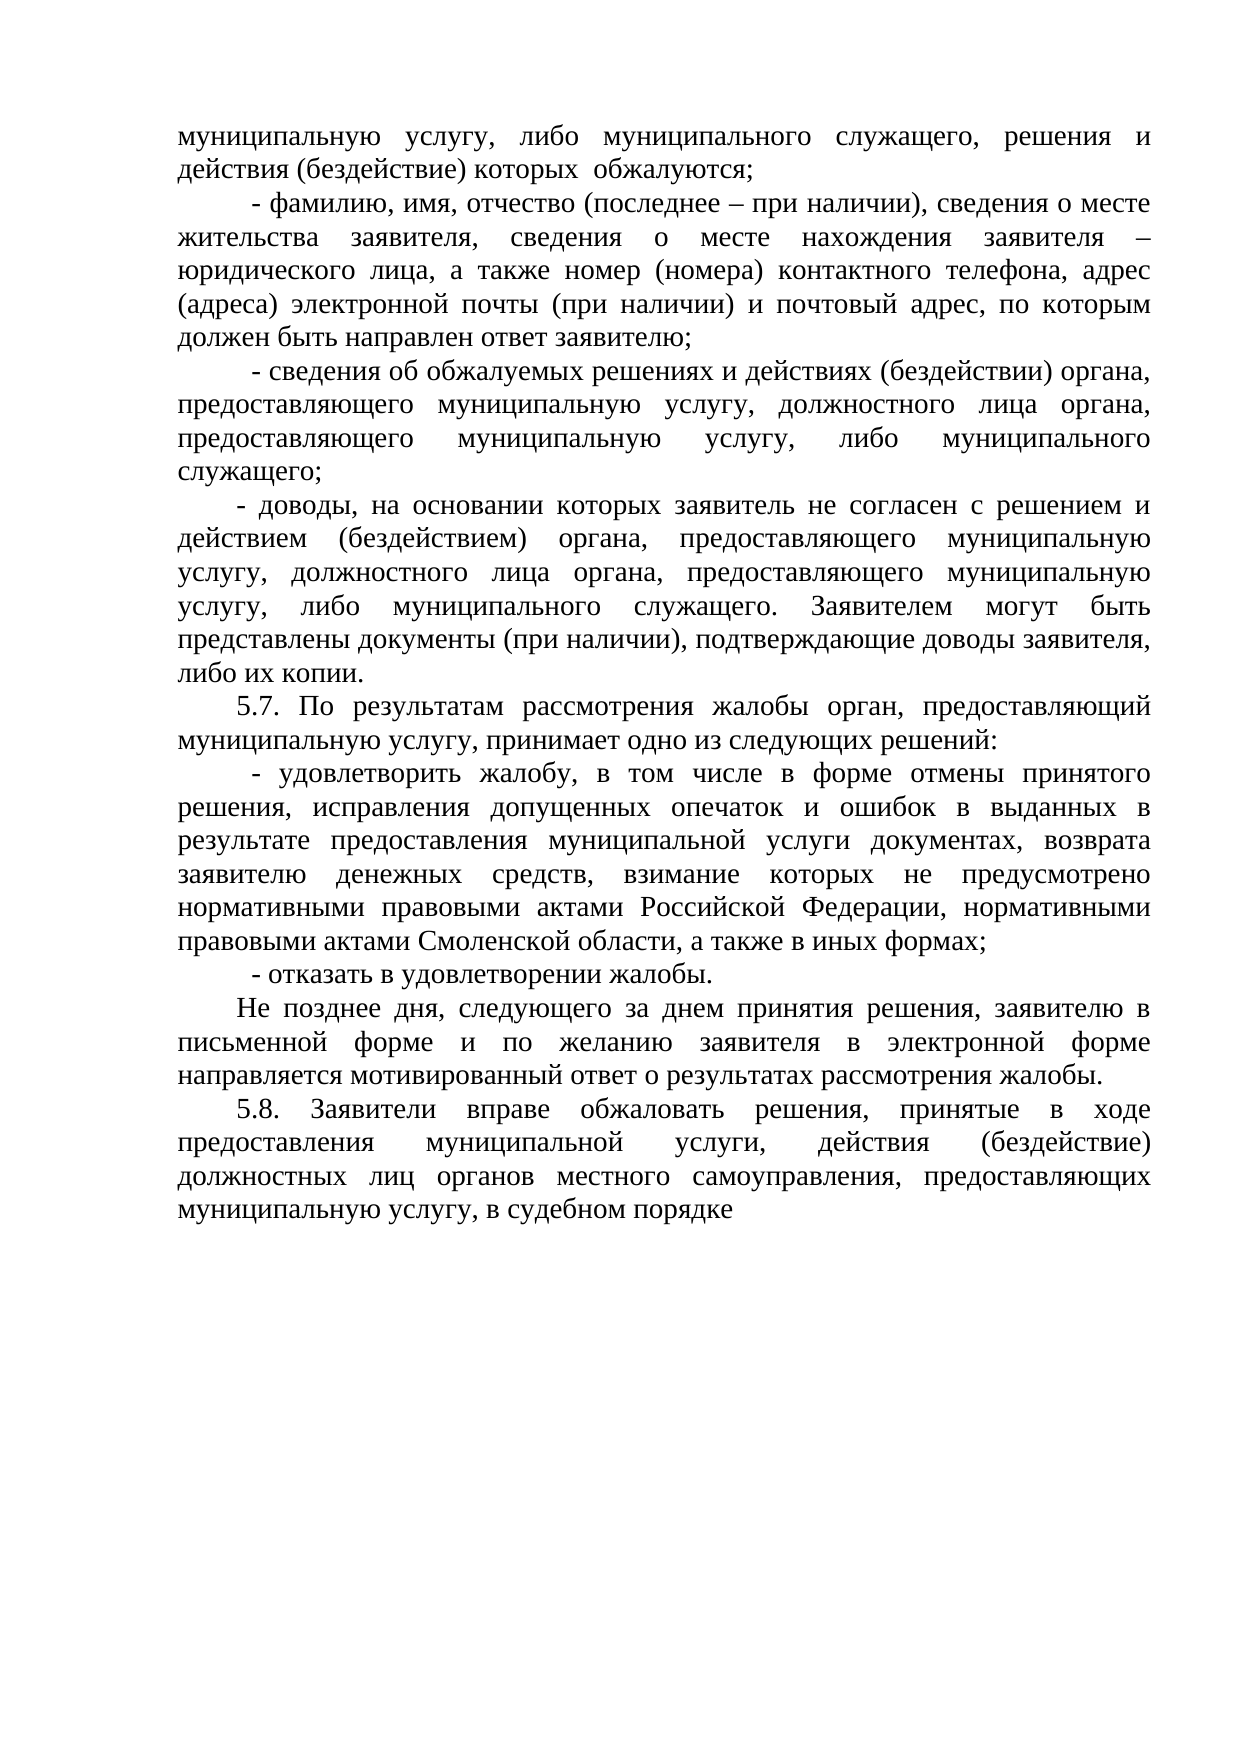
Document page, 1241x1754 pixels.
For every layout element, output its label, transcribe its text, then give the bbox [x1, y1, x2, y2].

text 5.7. По результатам рассмотрения жалобы орган, предоставляющий муниципальную услугу, принимает одно из следующих решений: [177, 688, 1152, 755]
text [177, 118, 1152, 185]
text - отказать в удовлетворении жалобы. [177, 957, 1152, 990]
text - фамилию, имя, отчество (последнее – при наличии), сведения о месте жительства заявителя, сведения о месте нахождения заявителя – юридического лица, а также номер (номера) контактного телефона, адрес (адреса) электронной почты (при наличии) и почтовый адрес, по которым должен быть направлен ответ заявителю; [177, 185, 1152, 353]
text 5.8. Заявители вправе обжаловать решения, принятые в ходе предоставления муниципальной услуги, действия (бездействие) должностных лиц органов местного самоуправления, предоставляющих муниципальную услугу, в судебном порядке [177, 1091, 1152, 1225]
text - доводы, на основании которых заявитель не согласен с решением и действием (бездействием) органа, предоставляющего муниципальную услугу, должностного лица органа, предоставляющего муниципальную услугу, либо муниципального служащего. Заявителем могут быть представлены документы (при наличии), подтверждающие доводы заявителя, либо их копии. [177, 487, 1152, 688]
text - сведения об обжалуемых решениях и действиях (бездействии) органа, предоставляющего муниципальную услугу, должностного лица органа, предоставляющего муниципальную услугу, либо муниципального служащего; [177, 353, 1152, 487]
text - удовлетворить жалобу, в том числе в форме отмены принятого решения, исправления допущенных опечаток и ошибок в выданных в результате предоставления муниципальной услуги документах, возврата заявителю денежных средств, взимание которых не предусмотрено нормативными правовыми актами Российской Федерации, нормативными правовыми актами Смоленской области, а также в иных формах; [177, 755, 1152, 957]
text Не позднее дня, следующего за днем принятия решения, заявителю в письменной форме и по желанию заявителя в электронной форме направляется мотивированный ответ о результатах рассмотрения жалобы. [177, 990, 1152, 1091]
